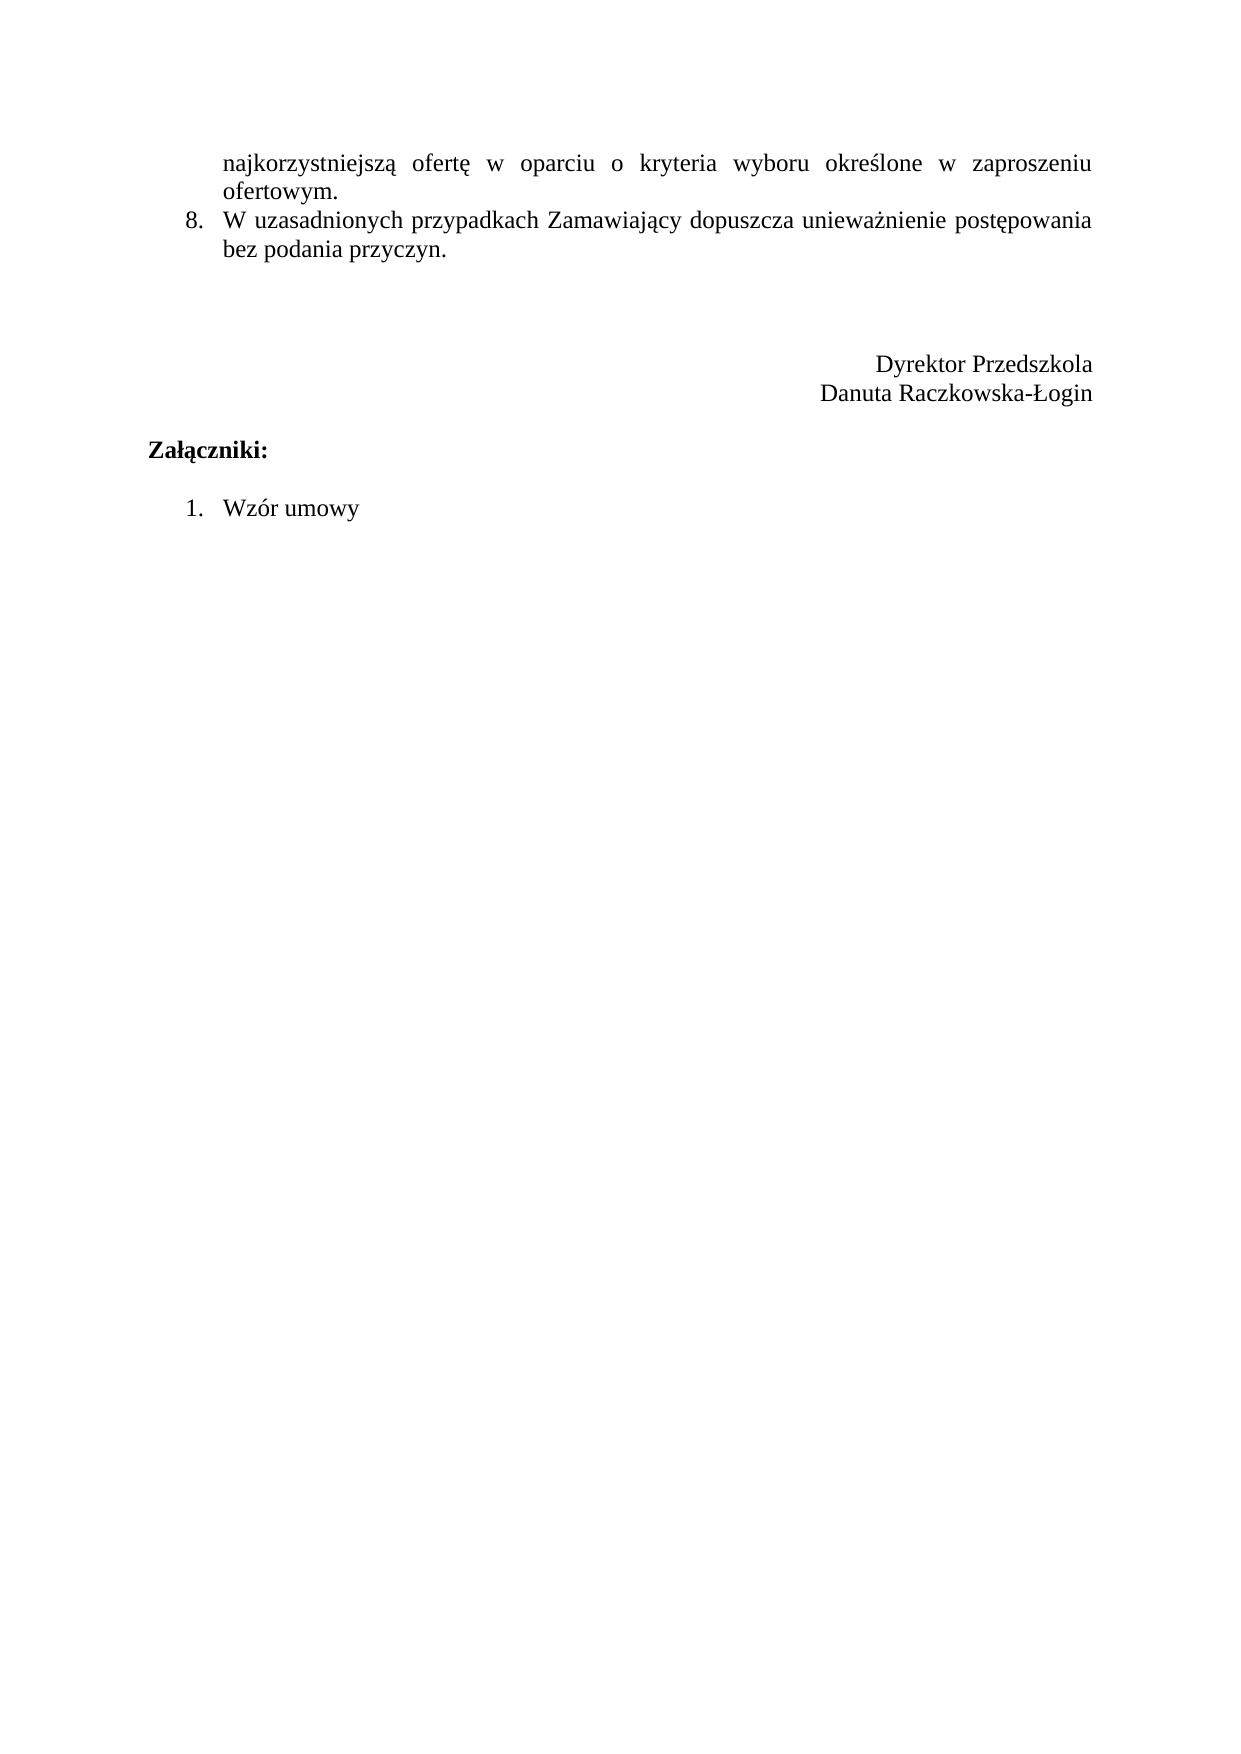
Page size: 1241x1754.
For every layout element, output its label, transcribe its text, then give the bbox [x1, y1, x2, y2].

text Dyrektor Przedszkola [148, 349, 1093, 378]
list Wzór umowy [185, 493, 1093, 522]
text Załączniki: [148, 436, 1093, 464]
list W uzasadnionych przypadkach Zamawiający dopuszcza unieważnienie postępowania bez podania przyczyn. [185, 205, 1093, 263]
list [185, 148, 1093, 205]
text Danuta Raczkowska-Łogin [148, 378, 1093, 407]
